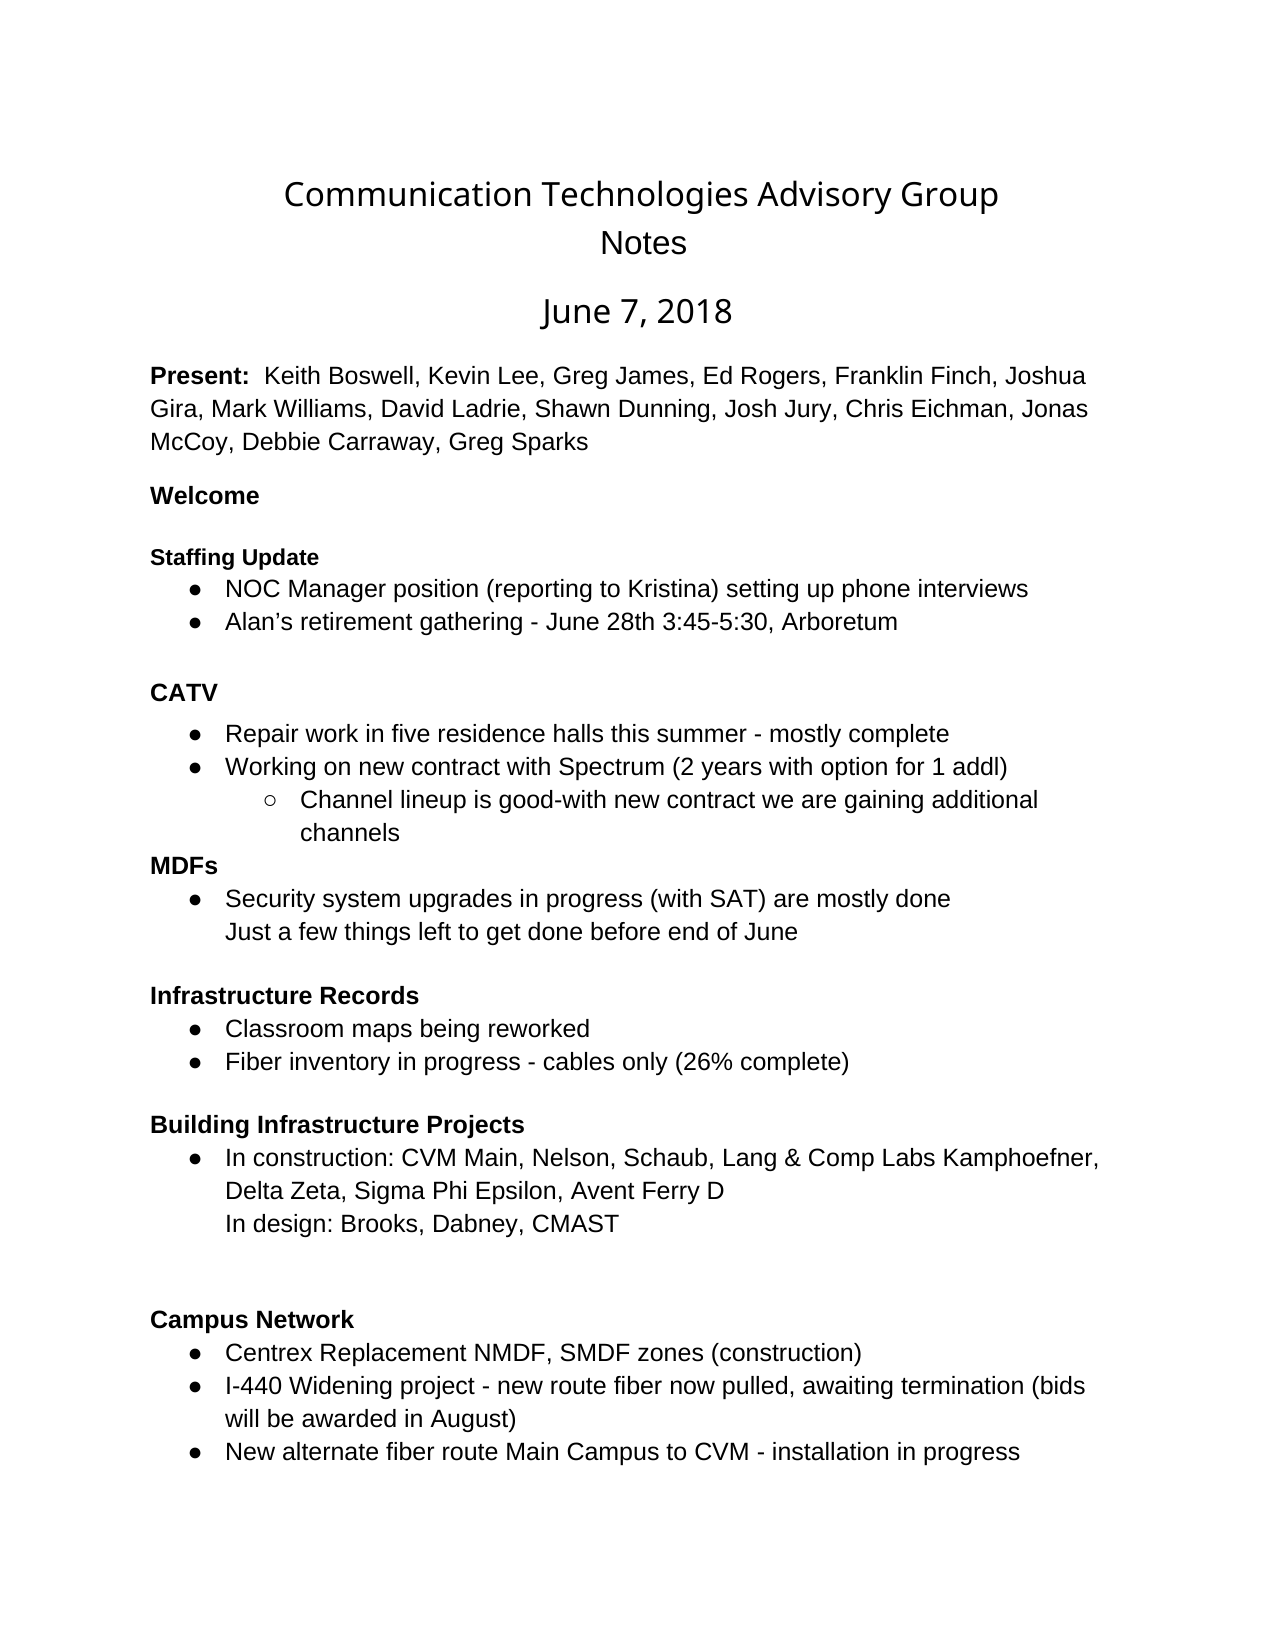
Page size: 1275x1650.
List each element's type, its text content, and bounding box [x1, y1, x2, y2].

text Building Infrastructure Projects [150, 1110, 1125, 1139]
text Campus Network [150, 1305, 1125, 1334]
list Security system upgrades in progress (with SAT) are mostly done [187, 884, 1125, 913]
list Channel lineup is good-with new contract we are gaining additional channels [262, 785, 1125, 847]
subtitle Present: Keith Boswell, Kevin Lee, Greg James, Ed Rogers, Franklin Finch, Joshua Gira, Mark Williams, David Ladrie, Shawn Dunning, Josh Jury, Chris Eichman, Jonas McCoy, Debbie Carraway, Greg Sparks [150, 361, 1125, 456]
text MDFs [150, 851, 1125, 880]
list NOC Manager position (reporting to Kristina) setting up phone interviews [187, 574, 1125, 603]
subtitle June 7, 2018 [150, 288, 1125, 333]
list Working on new contract with Spectrum (2 years with option for 1 addl) [187, 752, 1125, 781]
subtitle CATV [150, 678, 1125, 707]
list In construction: CVM Main, Nelson, Schaub, Lang & Comp Labs Kamphoefner, Delta Zeta, Sigma Phi Epsilon, Avent Ferry D In design: Brooks, Dabney, CMAST [187, 1143, 1125, 1238]
list Fiber inventory in progress - cables only (26% complete) [187, 1047, 1125, 1075]
list New alternate fiber route Main Campus to CVM - installation in progress [187, 1437, 1125, 1466]
text Notes [525, 223, 1125, 261]
text Staffing Update [150, 544, 1125, 571]
list Classroom maps being reworked [187, 1014, 1125, 1042]
subtitle Communication Technologies Advisory Group [150, 171, 1125, 216]
text Infrastructure Records [150, 981, 1125, 1009]
list I-440 Widening project - new route fiber now pulled, awaiting termination (bids will be awarded in August) [187, 1371, 1125, 1433]
text Just a few things left to get done before end of June [225, 917, 1125, 946]
list Repair work in five residence halls this summer - mostly complete [187, 719, 1125, 748]
list Alan’s retirement gathering - June 28th 3:45-5:30, Arboretum [187, 607, 1125, 636]
list Centrex Replacement NMDF, SMDF zones (construction) [187, 1338, 1125, 1367]
subtitle Welcome [150, 481, 1125, 510]
